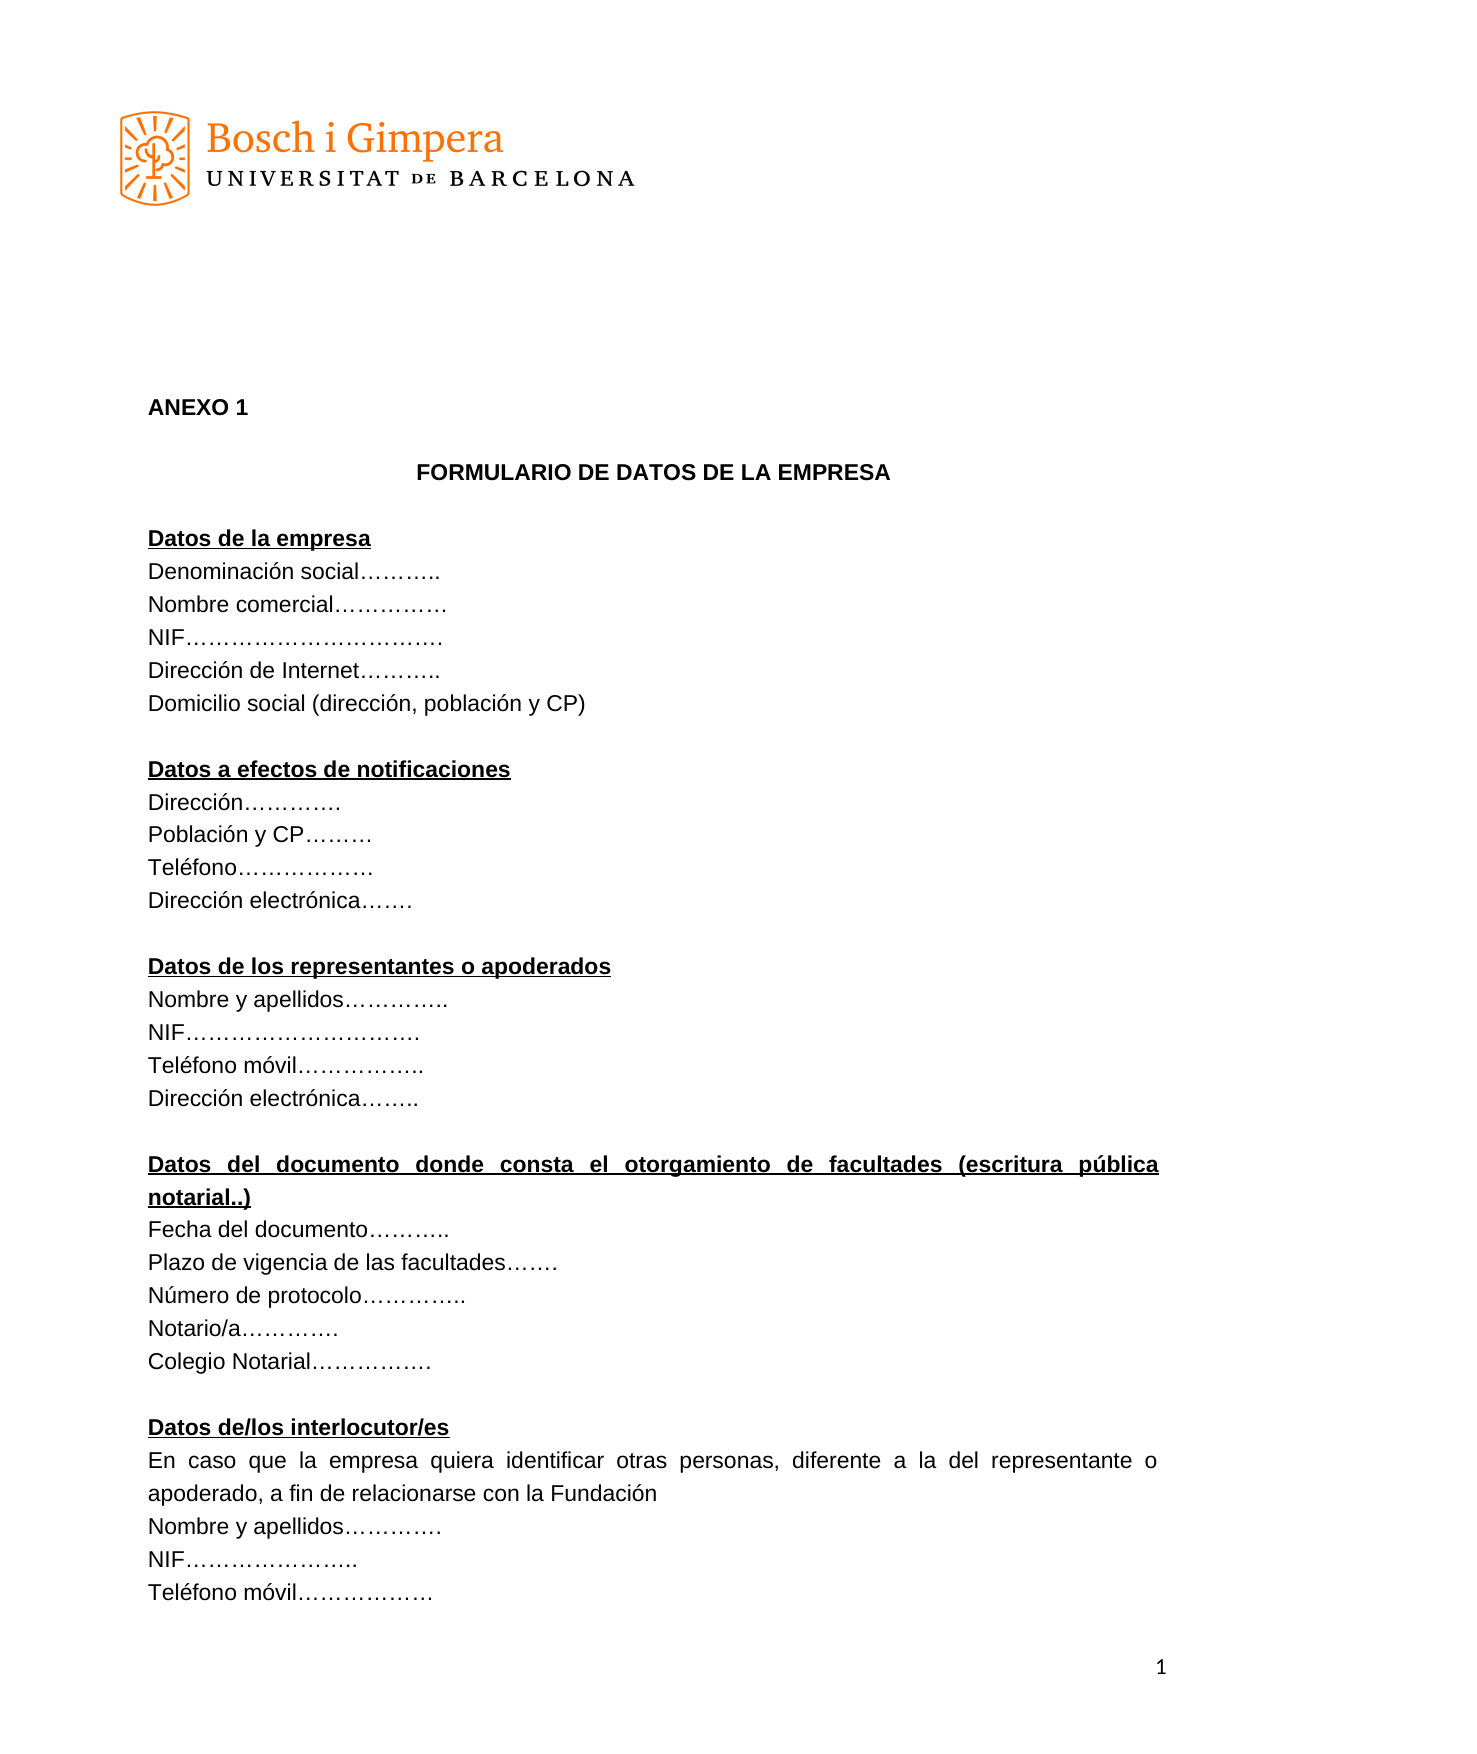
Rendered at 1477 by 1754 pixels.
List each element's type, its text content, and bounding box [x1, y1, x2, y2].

text Datos del documento donde consta el otorgamiento de facultades (escritura pública notarial..) [148, 1175, 1159, 1210]
text NIF……………………………. [148, 624, 1159, 650]
text Datos a efectos de notificaciones [148, 756, 1159, 782]
text En caso que la empresa quiera identificar otras personas, diferente a la del representante o apoderado, a fin de relacionarse con la Fundación [148, 1447, 1159, 1506]
text Nombre comercial…………… [148, 591, 1159, 617]
text Datos de la empresa [148, 525, 1159, 551]
text Teléfono móvil……………… [148, 1578, 1159, 1605]
text Dirección…………. [148, 788, 1159, 815]
text Dirección electrónica…….. [148, 1085, 1159, 1111]
text Población y CP……… [148, 821, 1159, 848]
text Domicilio social (dirección, población y CP) [148, 690, 1159, 716]
text Colegio Notarial……………. [148, 1348, 1159, 1374]
text Dirección de Internet……….. [148, 657, 1159, 683]
text Teléfono móvil…………….. [148, 1052, 1159, 1078]
text NIF…………………………. [148, 1019, 1159, 1045]
text ANEXO 1 [148, 393, 1159, 420]
text FORMULARIO DE DATOS DE LA EMPRESA [148, 459, 1159, 486]
text Datos de los representantes o apoderados [148, 953, 1159, 979]
text Dirección electrónica……. [148, 887, 1159, 913]
text Datos de/los interlocutor/es [148, 1414, 1159, 1440]
text Denominación social……….. [148, 558, 1159, 584]
picture [110, 98, 646, 213]
text Nombre y apellidos………….. [148, 986, 1159, 1012]
text Nombre y apellidos…………. [148, 1513, 1159, 1539]
text Número de protocolo………….. [148, 1282, 1159, 1308]
text Notario/a…………. [148, 1315, 1159, 1341]
text NIF………………….. [148, 1546, 1159, 1572]
text Teléfono……………… [148, 854, 1159, 881]
text Datos del documento donde consta el otorgamiento de facultades (escritura pública notarial..) [148, 1151, 1159, 1173]
text Plazo de vigencia de las facultades……. [148, 1249, 1159, 1276]
text Fecha del documento……….. [148, 1216, 1159, 1243]
